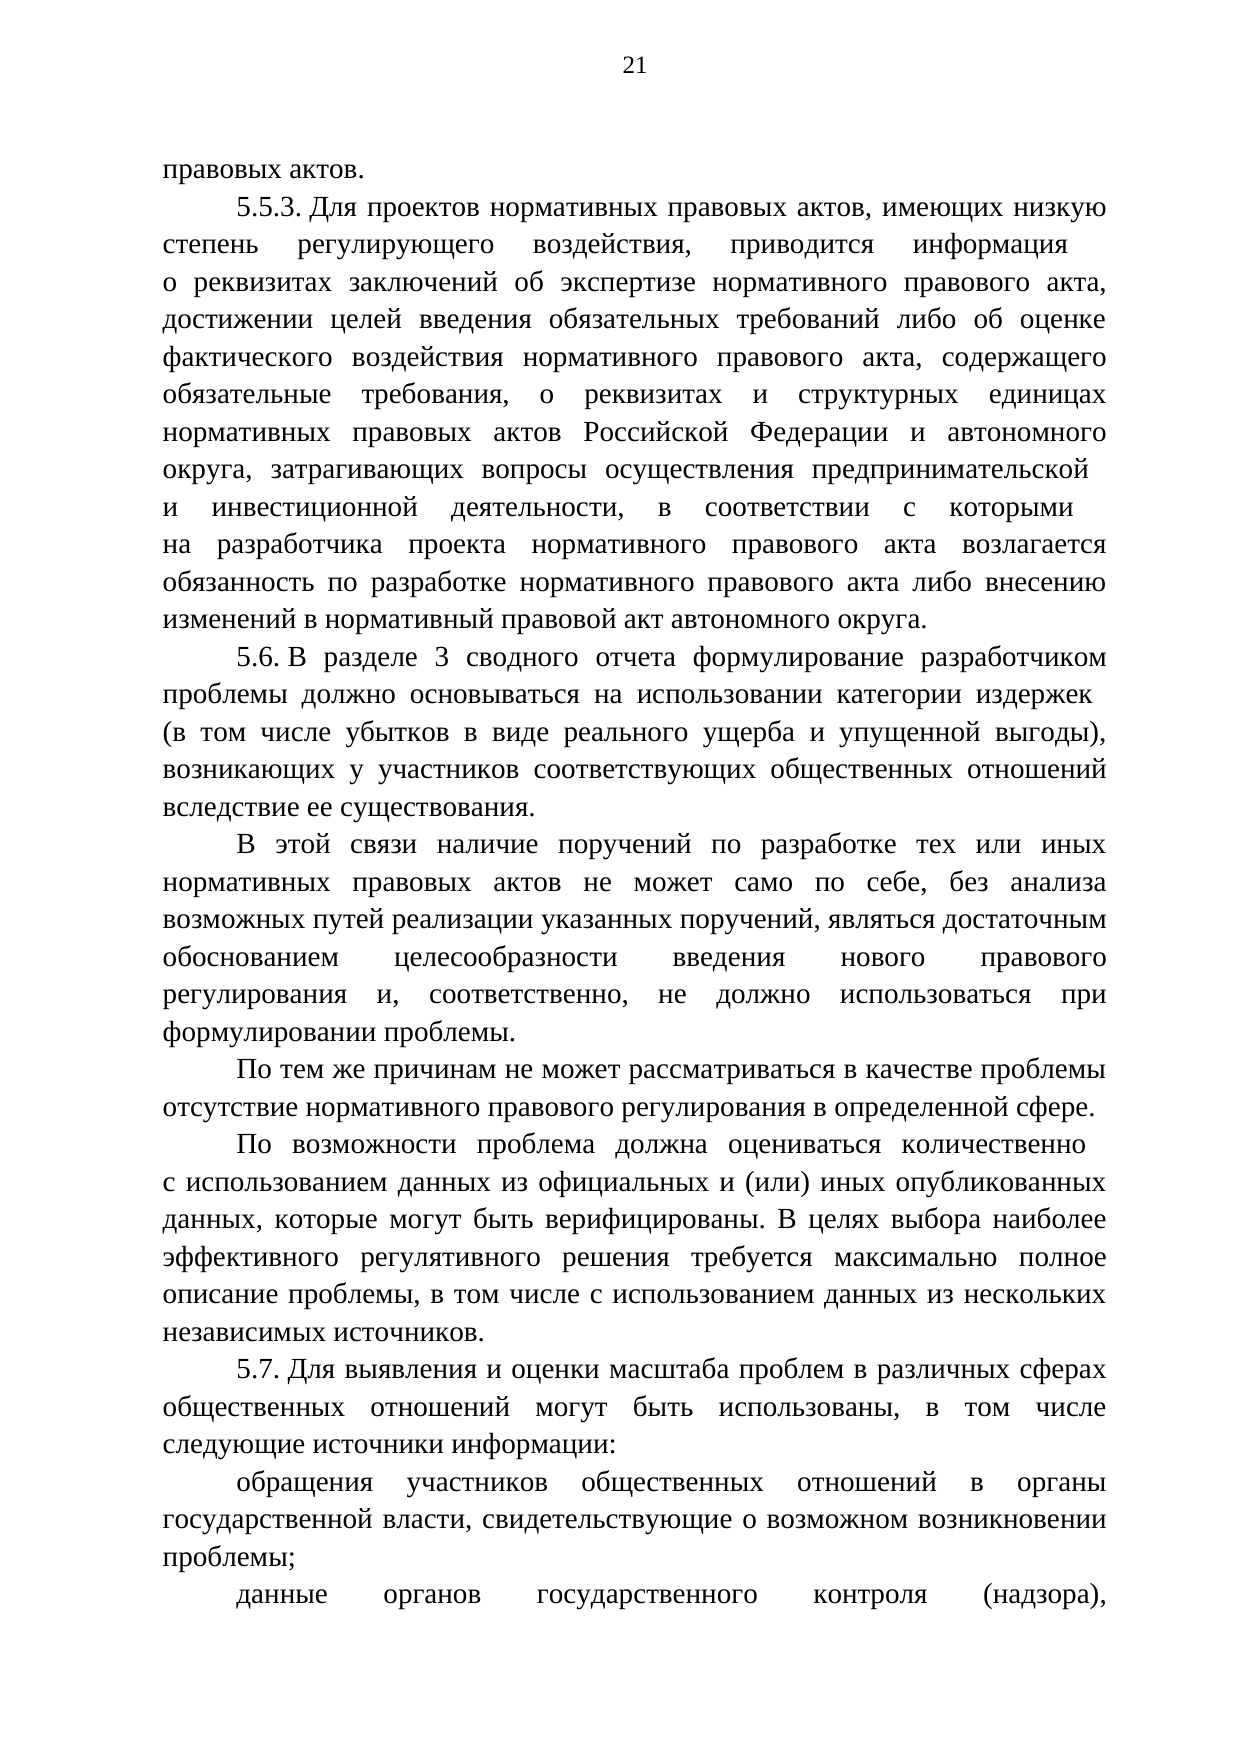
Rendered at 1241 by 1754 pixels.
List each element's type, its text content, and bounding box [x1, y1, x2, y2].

text В этой связи наличие поручений по разработке тех или иных нормативных правовых актов не может само по себе, без анализа возможных путей реализации указанных поручений, являться достаточным обоснованием целесообразности введения нового правового регулирования и, соответственно, не должно использоваться при формулировании проблемы. [162, 823, 1107, 1048]
text 5.5.3. Для проектов нормативных правовых актов, имеющих низкую степень регулирующего воздействия, приводится информация о реквизитах заключений об экспертизе нормативного правового акта, достижении целей введения обязательных требований либо об оценке фактического воздействия нормативного правового акта, содержащего обязательные требования, о реквизитах и структурных единицах нормативных правовых актов Российской Федерации и автономного округа, затрагивающих вопросы осуществления предпринимательской и инвестиционной деятельности, в соответствии с которыми на разработчика проекта нормативного правового акта возлагается обязанность по разработке нормативного правового акта либо внесению изменений в нормативный правовой акт автономного округа. [162, 185, 1107, 635]
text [162, 148, 1107, 185]
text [162, 1573, 1107, 1610]
text обращения участников общественных отношений в органы государственной власти, свидетельствующие о возможном возникновении проблемы; [162, 1460, 1107, 1573]
text По тем же причинам не может рассматриваться в качестве проблемы отсутствие нормативного правового регулирования в определенной сфере. [162, 1048, 1107, 1123]
text 5.6. В разделе 3 сводного отчета формулирование разработчиком проблемы должно основываться на использовании категории издержек (в том числе убытков в виде реального ущерба и упущенной выгоды), возникающих у участников соответствующих общественных отношений вследствие ее существования. [162, 635, 1107, 823]
text 5.7. Для выявления и оценки масштаба проблем в различных сферах общественных отношений могут быть использованы, в том числе следующие источники информации: [162, 1348, 1107, 1460]
text По возможности проблема должна оцениваться количественно с использованием данных из официальных и (или) иных опубликованных данных, которые могут быть верифицированы. В целях выбора наиболее эффективного регулятивного решения требуется максимально полное описание проблемы, в том числе с использованием данных из нескольких независимых источников. [162, 1123, 1107, 1348]
